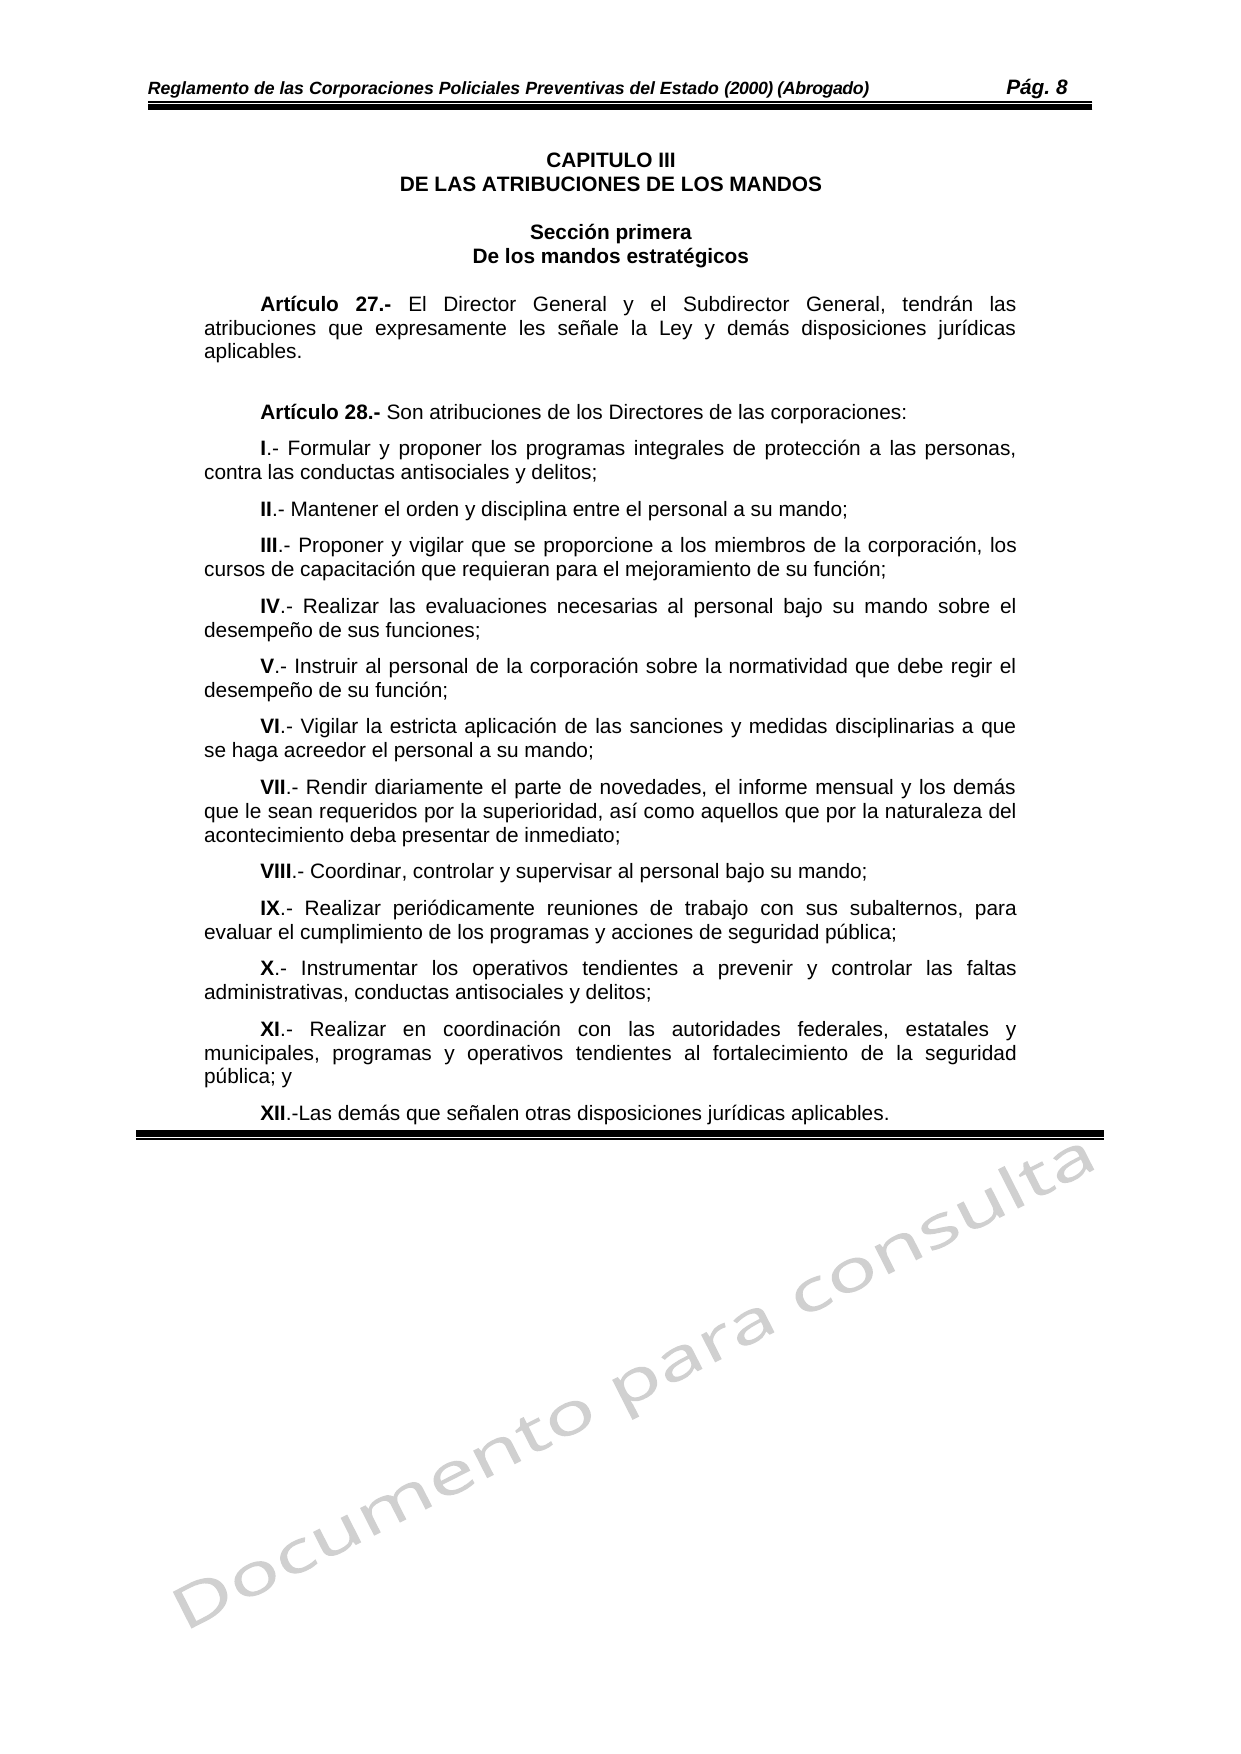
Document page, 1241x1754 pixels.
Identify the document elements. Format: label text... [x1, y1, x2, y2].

text VIII.- Coordinar, controlar y supervisar al personal bajo su mando; [204, 859, 1017, 883]
subtitle CAPITULO III [204, 148, 1017, 172]
text De los mandos estratégicos [204, 243, 1017, 267]
text Sección primera [204, 219, 1017, 243]
text Artículo 27.- El Director General y el Subdirector General, tendrán las atribuciones que expresamente les señale la Ley y demás disposiciones jurídicas aplicables. [204, 291, 1017, 363]
text XII.-Las demás que señalen otras disposiciones jurídicas aplicables. [204, 1101, 1017, 1125]
text V.- Instruir al personal de la corporación sobre la normatividad que debe regir el desempeño de su función; [204, 654, 1017, 702]
text II.- Mantener el orden y disciplina entre el personal a su mando; [204, 497, 1017, 521]
text I.- Formular y proponer los programas integrales de protección a las personas, contra las conductas antisociales y delitos; [204, 436, 1017, 484]
text X.- Instrumentar los operativos tendientes a prevenir y controlar las faltas administrativas, conductas antisociales y delitos; [204, 956, 1017, 1004]
text XI.- Realizar en coordinación con las autoridades federales, estatales y municipales, programas y operativos tendientes al fortalecimiento de la seguridad pública; y [204, 1016, 1017, 1088]
text IX.- Realizar periódicamente reuniones de trabajo con sus subalternos, para evaluar el cumplimiento de los programas y acciones de seguridad pública; [204, 896, 1017, 943]
text VII.- Rendir diariamente el parte de novedades, el informe mensual y los demás que le sean requeridos por la superioridad, así como aquellos que por la naturaleza del acontecimiento deba presentar de inmediato; [204, 775, 1017, 847]
text VI.- Vigilar la estricta aplicación de las sanciones y medidas disciplinarias a que se haga acreedor el personal a su mando; [204, 714, 1017, 762]
text III.- Proponer y vigilar que se proporcione a los miembros de la corporación, los cursos de capacitación que requieran para el mejoramiento de su función; [204, 533, 1017, 581]
text Artículo 28.- Son atribuciones de los Directores de las corporaciones: [204, 400, 1017, 424]
text DE LAS ATRIBUCIONES DE LOS MANDOS [204, 172, 1017, 196]
text IV.- Realizar las evaluaciones necesarias al personal bajo su mando sobre el desempeño de sus funciones; [204, 593, 1017, 641]
